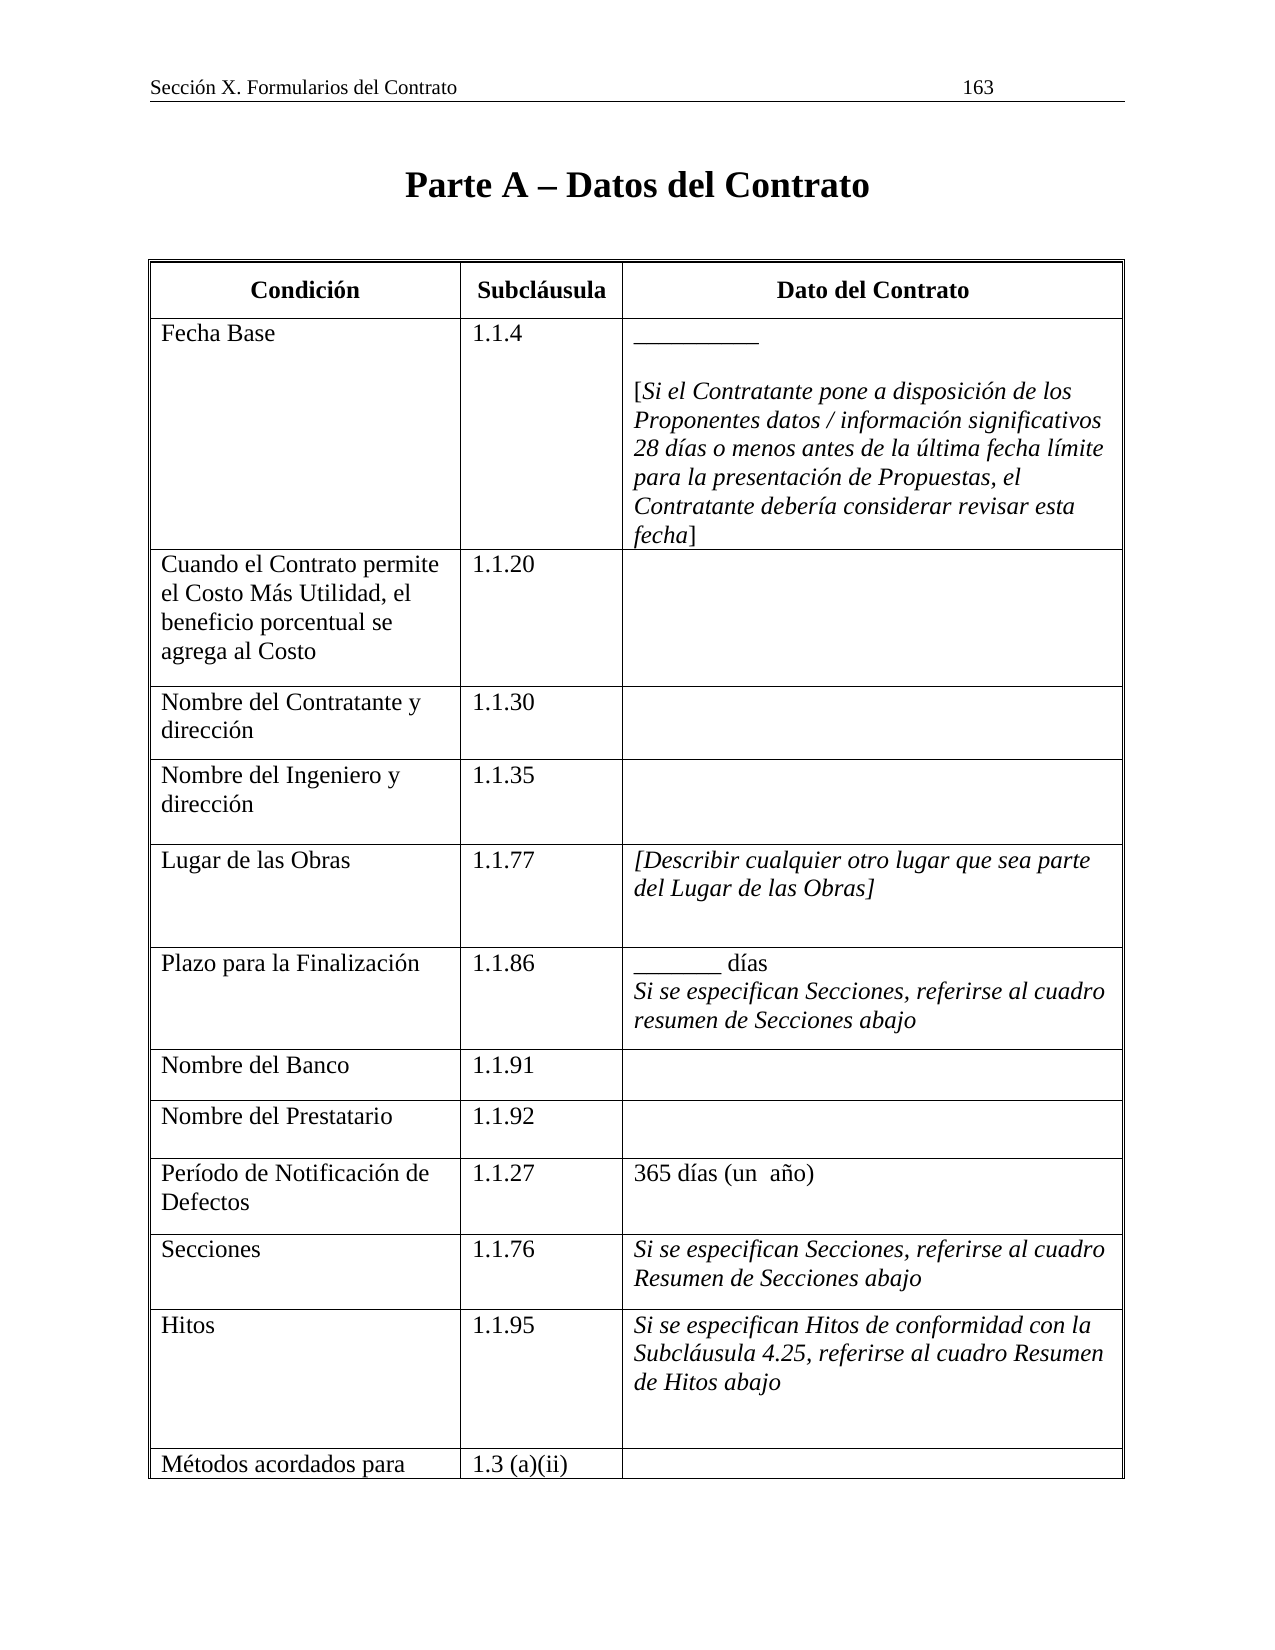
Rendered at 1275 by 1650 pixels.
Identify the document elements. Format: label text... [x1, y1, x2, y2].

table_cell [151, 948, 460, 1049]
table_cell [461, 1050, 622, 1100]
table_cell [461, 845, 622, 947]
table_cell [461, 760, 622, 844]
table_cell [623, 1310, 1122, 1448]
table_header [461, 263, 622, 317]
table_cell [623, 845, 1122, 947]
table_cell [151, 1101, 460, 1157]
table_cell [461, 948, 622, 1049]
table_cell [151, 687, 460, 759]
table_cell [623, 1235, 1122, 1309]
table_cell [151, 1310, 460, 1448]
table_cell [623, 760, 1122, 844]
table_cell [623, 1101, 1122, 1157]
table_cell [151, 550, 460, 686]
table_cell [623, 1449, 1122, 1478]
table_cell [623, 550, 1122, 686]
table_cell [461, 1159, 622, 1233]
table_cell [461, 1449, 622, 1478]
text Parte A – Datos del Contrato [150, 162, 1125, 206]
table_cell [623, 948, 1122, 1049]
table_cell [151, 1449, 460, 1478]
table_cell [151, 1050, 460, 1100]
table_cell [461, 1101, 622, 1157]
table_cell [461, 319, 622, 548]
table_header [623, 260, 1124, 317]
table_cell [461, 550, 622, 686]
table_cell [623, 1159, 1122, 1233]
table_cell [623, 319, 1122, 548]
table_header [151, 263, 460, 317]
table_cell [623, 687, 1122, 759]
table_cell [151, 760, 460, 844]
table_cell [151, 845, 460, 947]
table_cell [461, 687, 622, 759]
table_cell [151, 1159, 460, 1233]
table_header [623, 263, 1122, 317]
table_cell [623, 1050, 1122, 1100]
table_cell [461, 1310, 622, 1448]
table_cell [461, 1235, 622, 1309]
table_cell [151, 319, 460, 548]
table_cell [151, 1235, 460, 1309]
